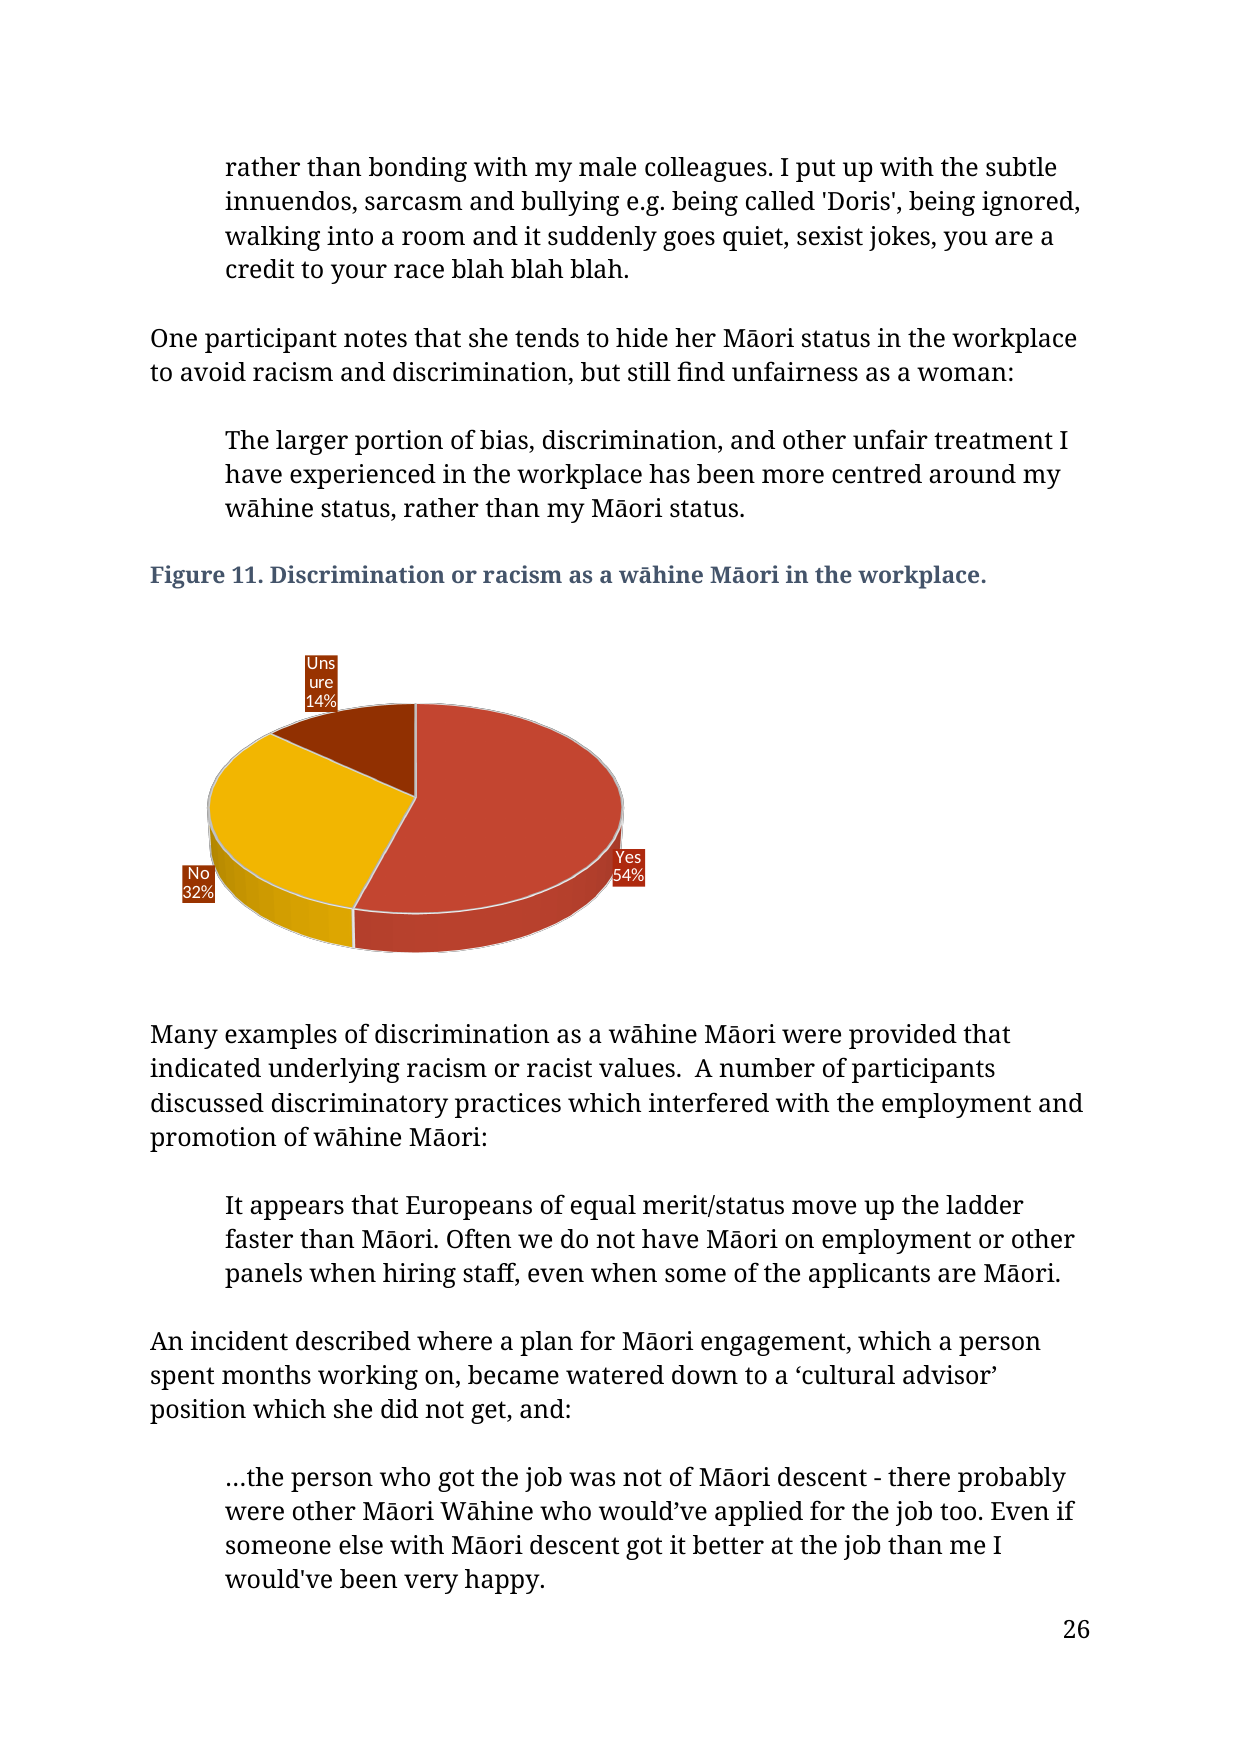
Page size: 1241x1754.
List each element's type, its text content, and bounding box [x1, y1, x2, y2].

text One participant notes that she tends to hide her Māori status in the workplace to avoid racism and discrimination, but still find unfairness as a woman: [150, 320, 1090, 388]
text …the person who got the job was not of Māori descent - there probably were other Māori Wāhine who would’ve applied for the job too. Even if someone else with Māori descent got it better at the job than me I would've been very happy. [225, 1460, 1090, 1596]
text The larger portion of bias, discrimination, and other unfair treatment I have experienced in the workplace has been more centred around my wāhine status, rather than my Māori status. [225, 422, 1090, 525]
text It appears that Europeans of equal merit/status move up the ladder faster than Māori. Often we do not have Māori on employment or other panels when hiring staff, even when some of the applicants are Māori. [225, 1187, 1090, 1289]
text Many examples of discrimination as a wāhine Māori were provided that indicated underlying racism or racist values. A number of participants discussed discriminatory practices which interfered with the employment and promotion of wāhine Māori: [150, 1017, 1090, 1153]
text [225, 150, 1090, 286]
text An incident described where a plan for Māori engagement, which a person spent months working on, became watered down to a ‘cultural advisor’ position which she did not get, and: [150, 1324, 1090, 1426]
